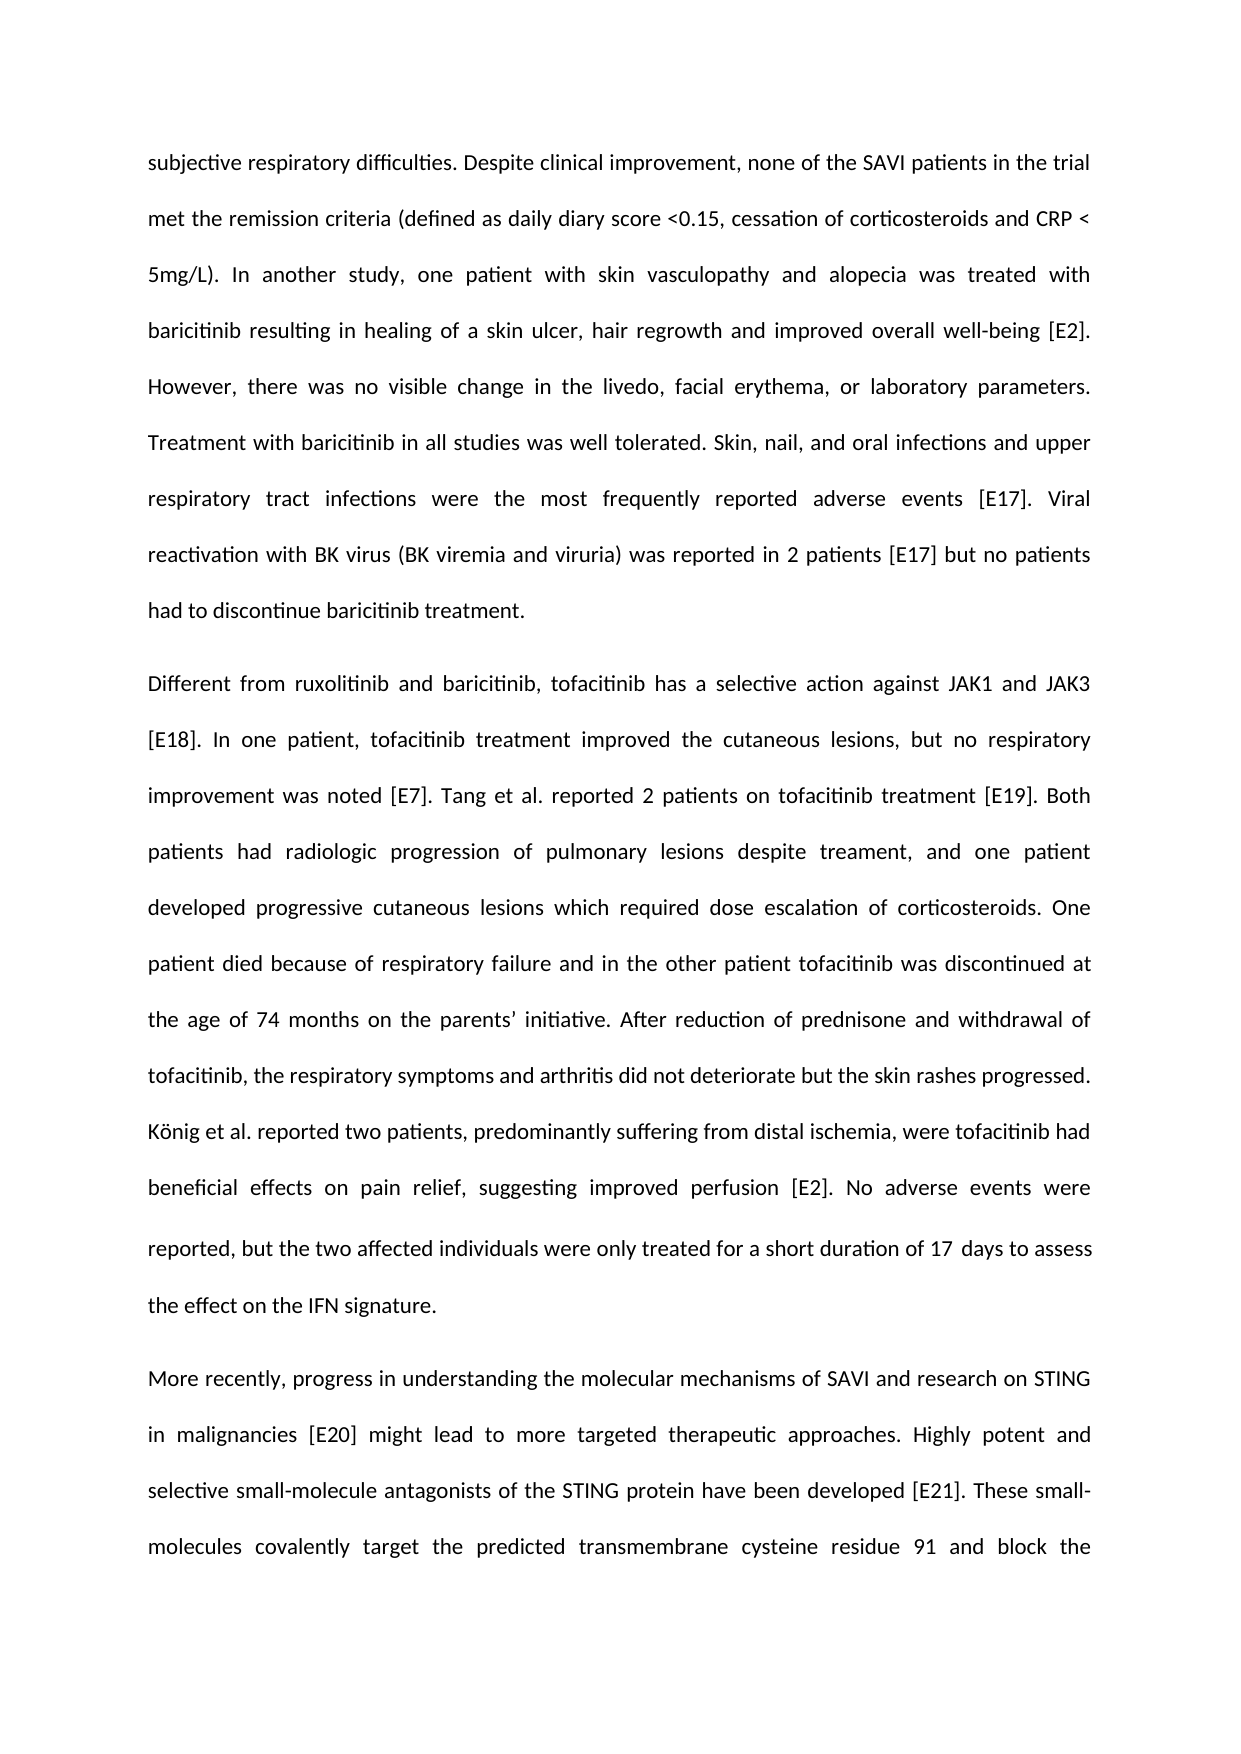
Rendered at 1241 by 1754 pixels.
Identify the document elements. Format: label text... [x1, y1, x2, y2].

text Different from ruxolitinib and baricitinib, tofacitinib has a selective action against JAK1 and JAK3 [E18]. In one patient, tofacitinib treatment improved the cutaneous lesions, but no respiratory improvement was noted [E7]. Tang et al. reported 2 patients on tofacitinib treatment [E19]. Both patients had radiologic progression of pulmonary lesions despite treament, and one patient developed progressive cutaneous lesions which required dose escalation of corticosteroids. One patient died because of respiratory failure and in the other patient tofacitinib was discontinued at the age of 74 months on the parents’ initiative. After reduction of prednisone and withdrawal of tofacitinib, the respiratory symptoms and arthritis did not deteriorate but the skin rashes progressed. König et al. reported two patients, predominantly suffering from distal ischemia, were tofacitinib had beneficial effects on pain relief, suggesting improved perfusion [E2]. No adverse events were reported, but the two affected individuals were only treated for a short duration of 17 days to assess the effect on the IFN signature. [148, 669, 1093, 1319]
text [148, 1364, 1093, 1560]
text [148, 148, 1093, 624]
